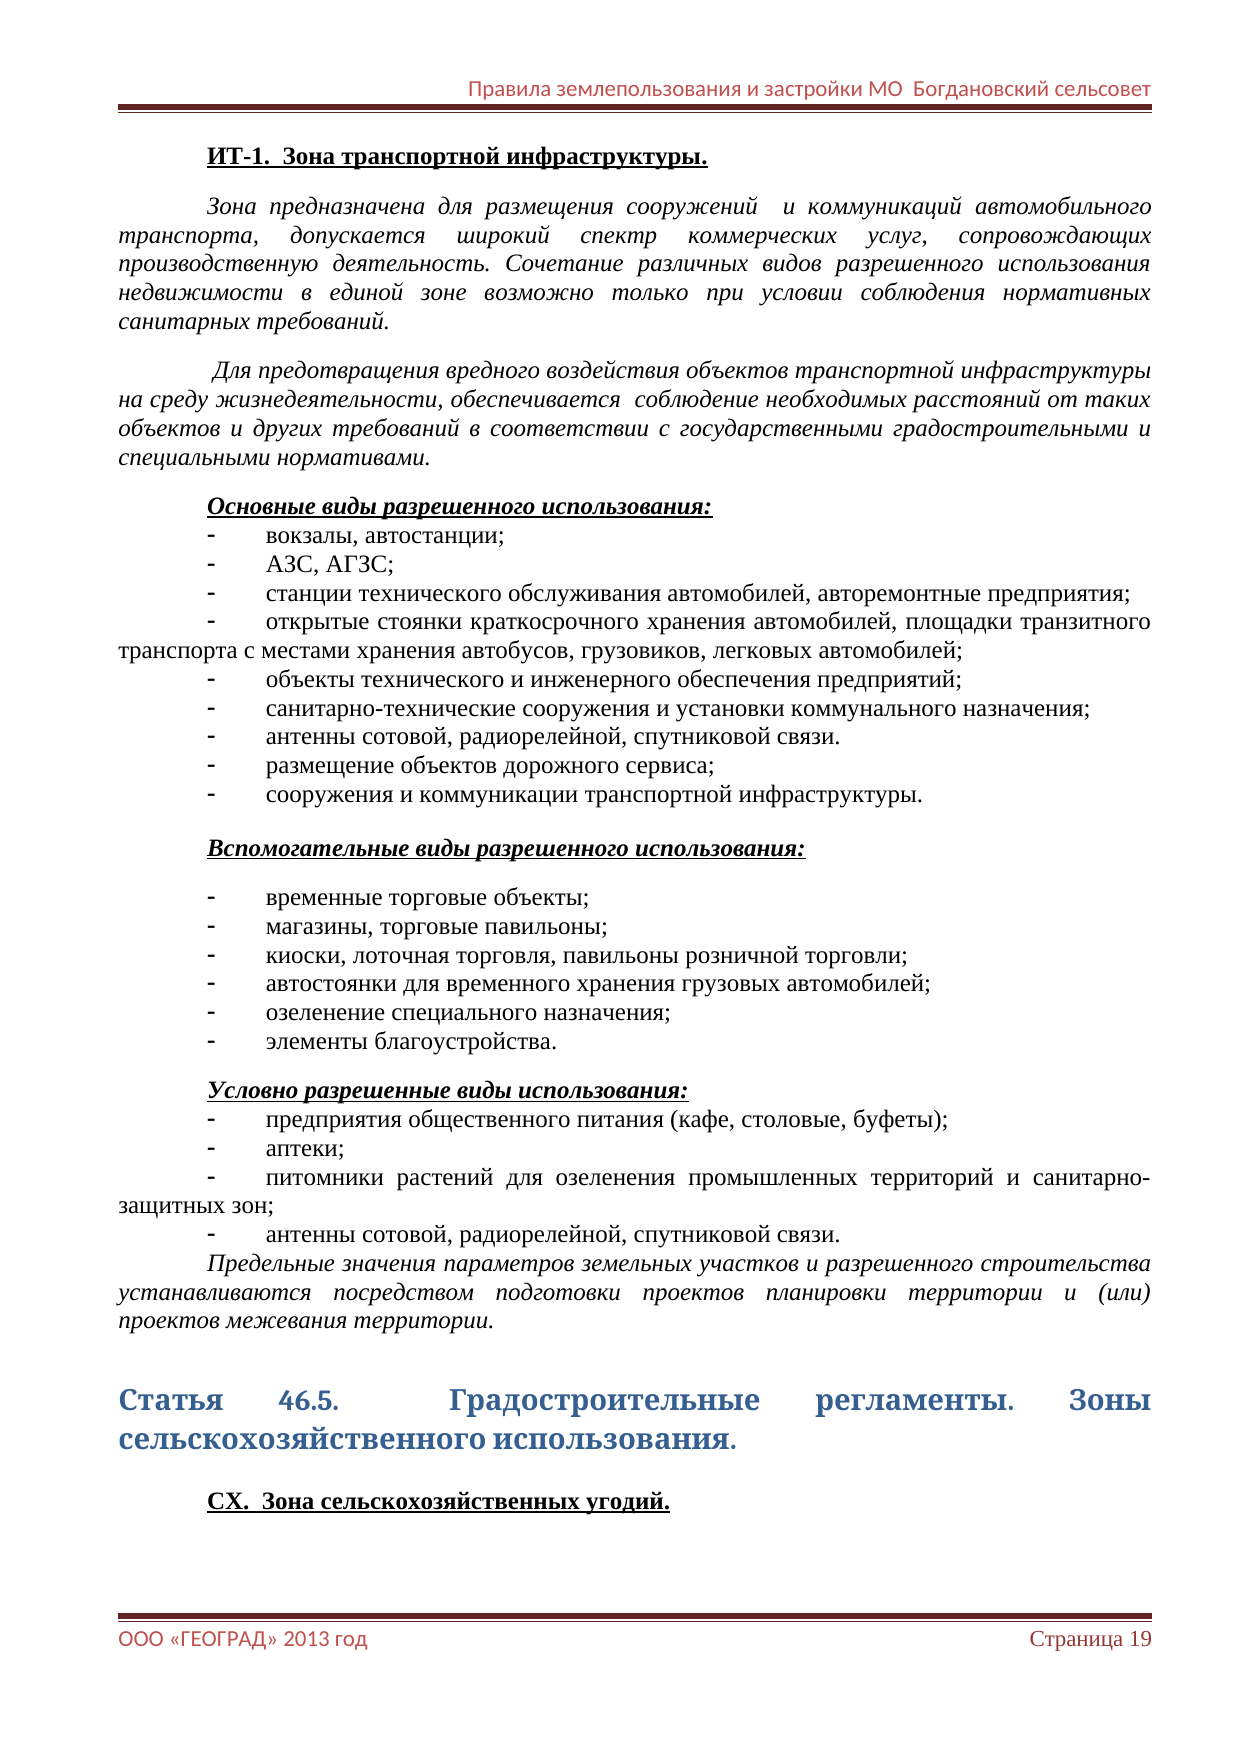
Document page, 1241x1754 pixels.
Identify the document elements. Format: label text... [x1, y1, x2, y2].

text Условно разрешенные виды использования: [118, 1076, 1152, 1104]
list санитарно-технические сооружения и установки коммунального назначения; [118, 693, 1152, 721]
list озеленение специального назначения; [118, 997, 1152, 1026]
list аптеки; [118, 1133, 1152, 1162]
list антенны сотовой, радиорелейной, спутниковой связи. [118, 1219, 1152, 1248]
list магазины, торговые павильоны; [118, 911, 1152, 940]
list питомники растений для озеленения промышленных территорий и санитарно-защитных зон; [118, 1162, 1152, 1219]
list АЗС, АГЗС; [118, 549, 1152, 578]
list антенны сотовой, радиорелейной, спутниковой связи. [118, 721, 1152, 750]
list Зона предназначена для размещения сооружений и коммуникаций автомобильного транспорта, допускается широкий спектр коммерческих услуг, сопровождающих производственную деятельность. Сочетание различных видов разрешенного использования недвижимости в единой зоне возможно только при условии соблюдения нормативных санитарных требований. [118, 191, 1152, 335]
list открытые стоянки краткосрочного хранения автомобилей, площадки транзитного транспорта с местами хранения автобусов, грузовиков, легковых автомобилей; [118, 606, 1152, 664]
text Предельные значения параметров земельных участков и разрешенного строительства устанавливаются посредством подготовки проектов планировки территории и (или) проектов межевания территории. [118, 1248, 1152, 1334]
text Основные виды разрешенного использования: [118, 491, 1152, 520]
list временные торговые объекты; [118, 882, 1152, 911]
list вокзалы, автостанции; [118, 520, 1152, 549]
list объекты технического и инженерного обеспечения предприятий; [118, 664, 1152, 693]
text Вспомогательные виды разрешенного использования: [118, 833, 1152, 861]
list автостоянки для временного хранения грузовых автомобилей; [118, 968, 1152, 997]
list сооружения и коммуникации транспортной инфраструктуры. [118, 779, 1152, 808]
list размещение объектов дорожного сервиса; [118, 750, 1152, 779]
subtitle Статья 46.5. Градостроительные регламенты. Зоны сельскохозяйственного использования. [118, 1384, 1152, 1456]
list элементы благоустройства. [118, 1026, 1152, 1055]
text СХ. Зона сельскохозяйственных угодий. [118, 1486, 1152, 1515]
list киоски, лоточная торговля, павильоны розничной торговли; [118, 940, 1152, 968]
text ИТ-1. Зона транспортной инфраструктуры. [118, 141, 1152, 170]
list станции технического обслуживания автомобилей, авторемонтные предприятия; [118, 578, 1152, 606]
list предприятия общественного питания (кафе, столовые, буфеты); [118, 1104, 1152, 1133]
text Для предотвращения вредного воздействия объектов транспортной инфраструктуры на среду жизнедеятельности, обеспечивается соблюдение необходимых расстояний от таких объектов и других требований в соответствии с государственными градостроительными и специальными нормативами. [118, 356, 1152, 471]
